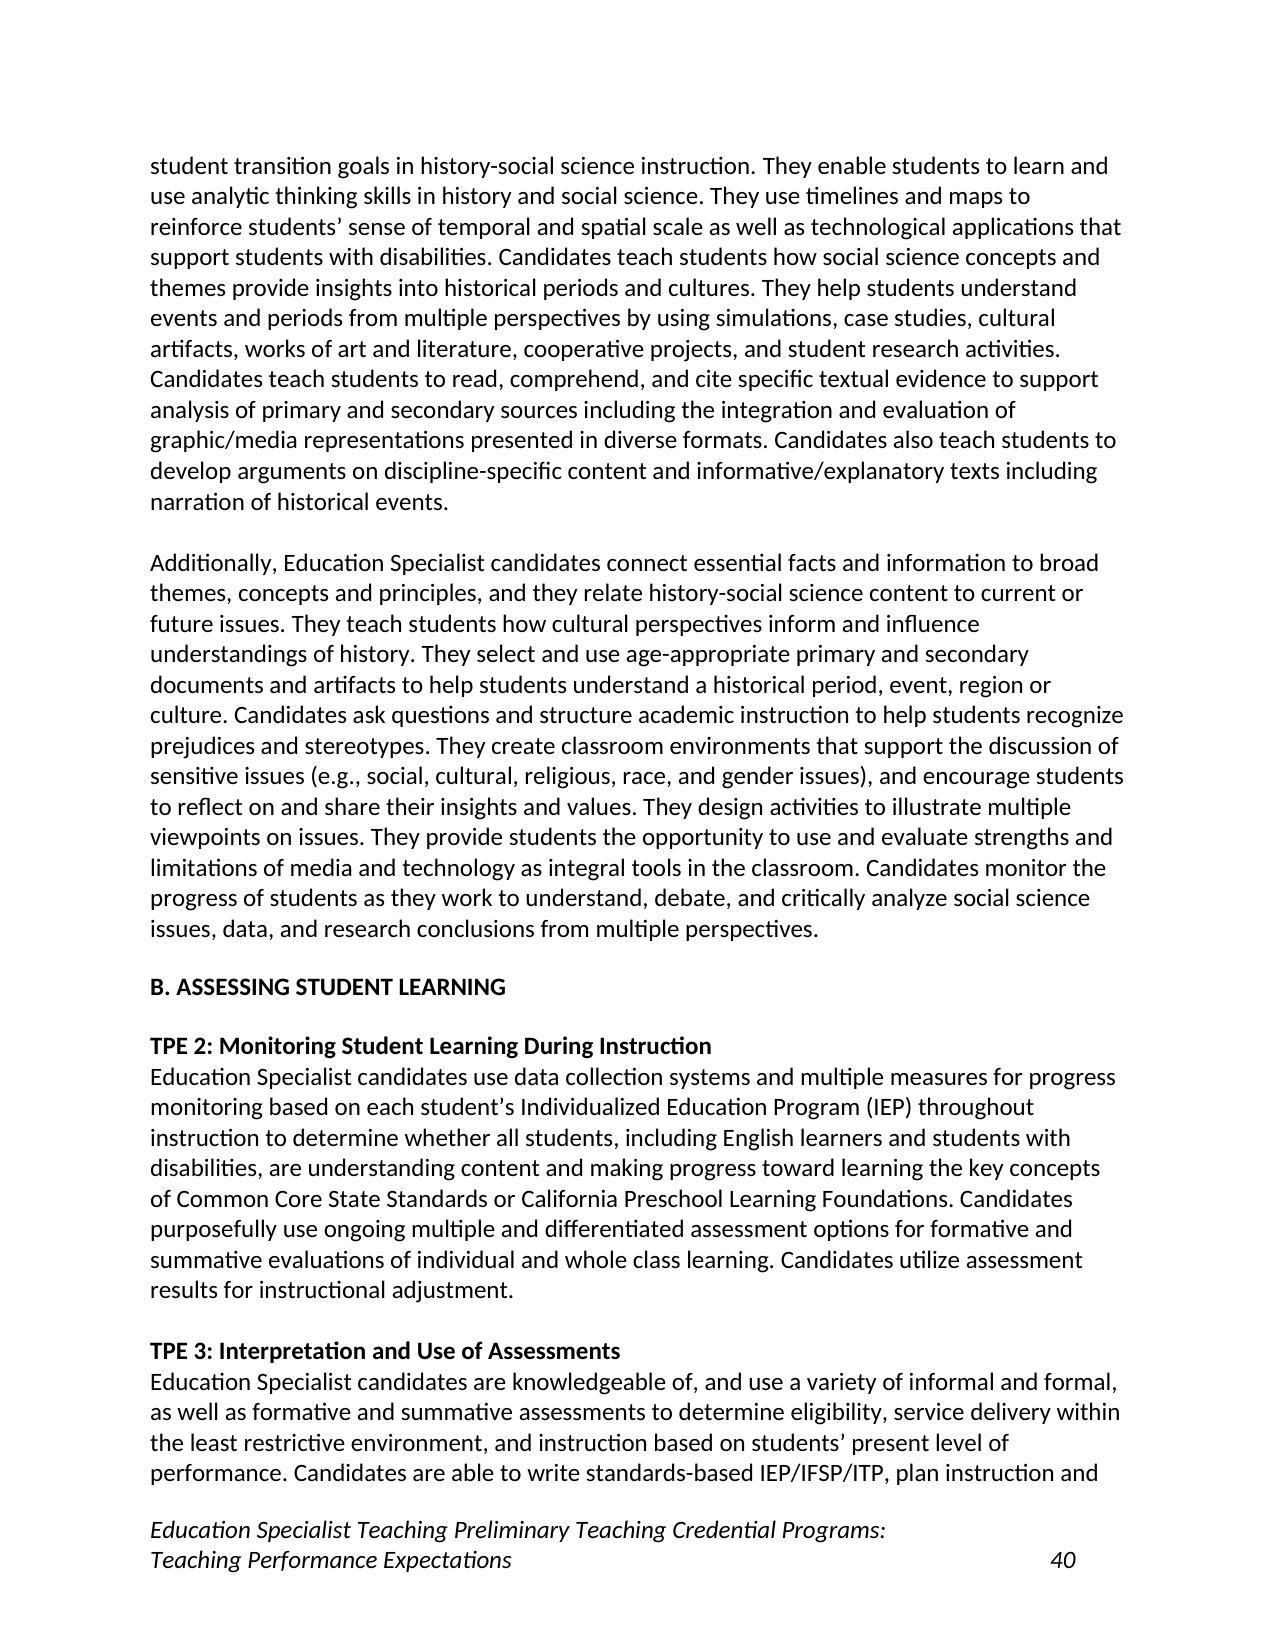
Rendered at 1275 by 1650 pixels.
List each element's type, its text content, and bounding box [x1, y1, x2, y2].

subtitle B. ASSESSING STUDENT LEARNING [150, 972, 1125, 1002]
text Education Specialist candidates use data collection systems and multiple measures for progress monitoring based on each student’s Individualized Education Program (IEP) throughout instruction to determine whether all students, including English learners and students with disabilities, are understanding content and making progress toward learning the key concepts of Common Core State Standards or California Preschool Learning Foundations. Candidates purposefully use ongoing multiple and differentiated assessment options for formative and summative evaluations of individual and whole class learning. Candidates utilize assessment results for instructional adjustment. [150, 1061, 1125, 1305]
text Additionally, Education Specialist candidates connect essential facts and information to broad themes, concepts and principles, and they relate history-social science content to current or future issues. They teach students how cultural perspectives inform and influence understandings of history. They select and use age-appropriate primary and secondary documents and artifacts to help students understand a historical period, event, region or culture. Candidates ask questions and structure academic instruction to help students recognize prejudices and stereotypes. They create classroom environments that support the discussion of sensitive issues (e.g., social, cultural, religious, race, and gender issues), and encourage students to reflect on and share their insights and values. They design activities to illustrate multiple viewpoints on issues. They provide students the opportunity to use and evaluate strengths and limitations of media and technology as integral tools in the classroom. Candidates monitor the progress of students as they work to understand, debate, and critically analyze social science issues, data, and research conclusions from multiple perspectives. [150, 547, 1125, 943]
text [150, 1366, 1125, 1488]
subtitle TPE 3: Interpretation and Use of Assessments [150, 1335, 1125, 1366]
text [150, 150, 1125, 516]
subtitle TPE 2: Monitoring Student Learning During Instruction [150, 1030, 1125, 1061]
